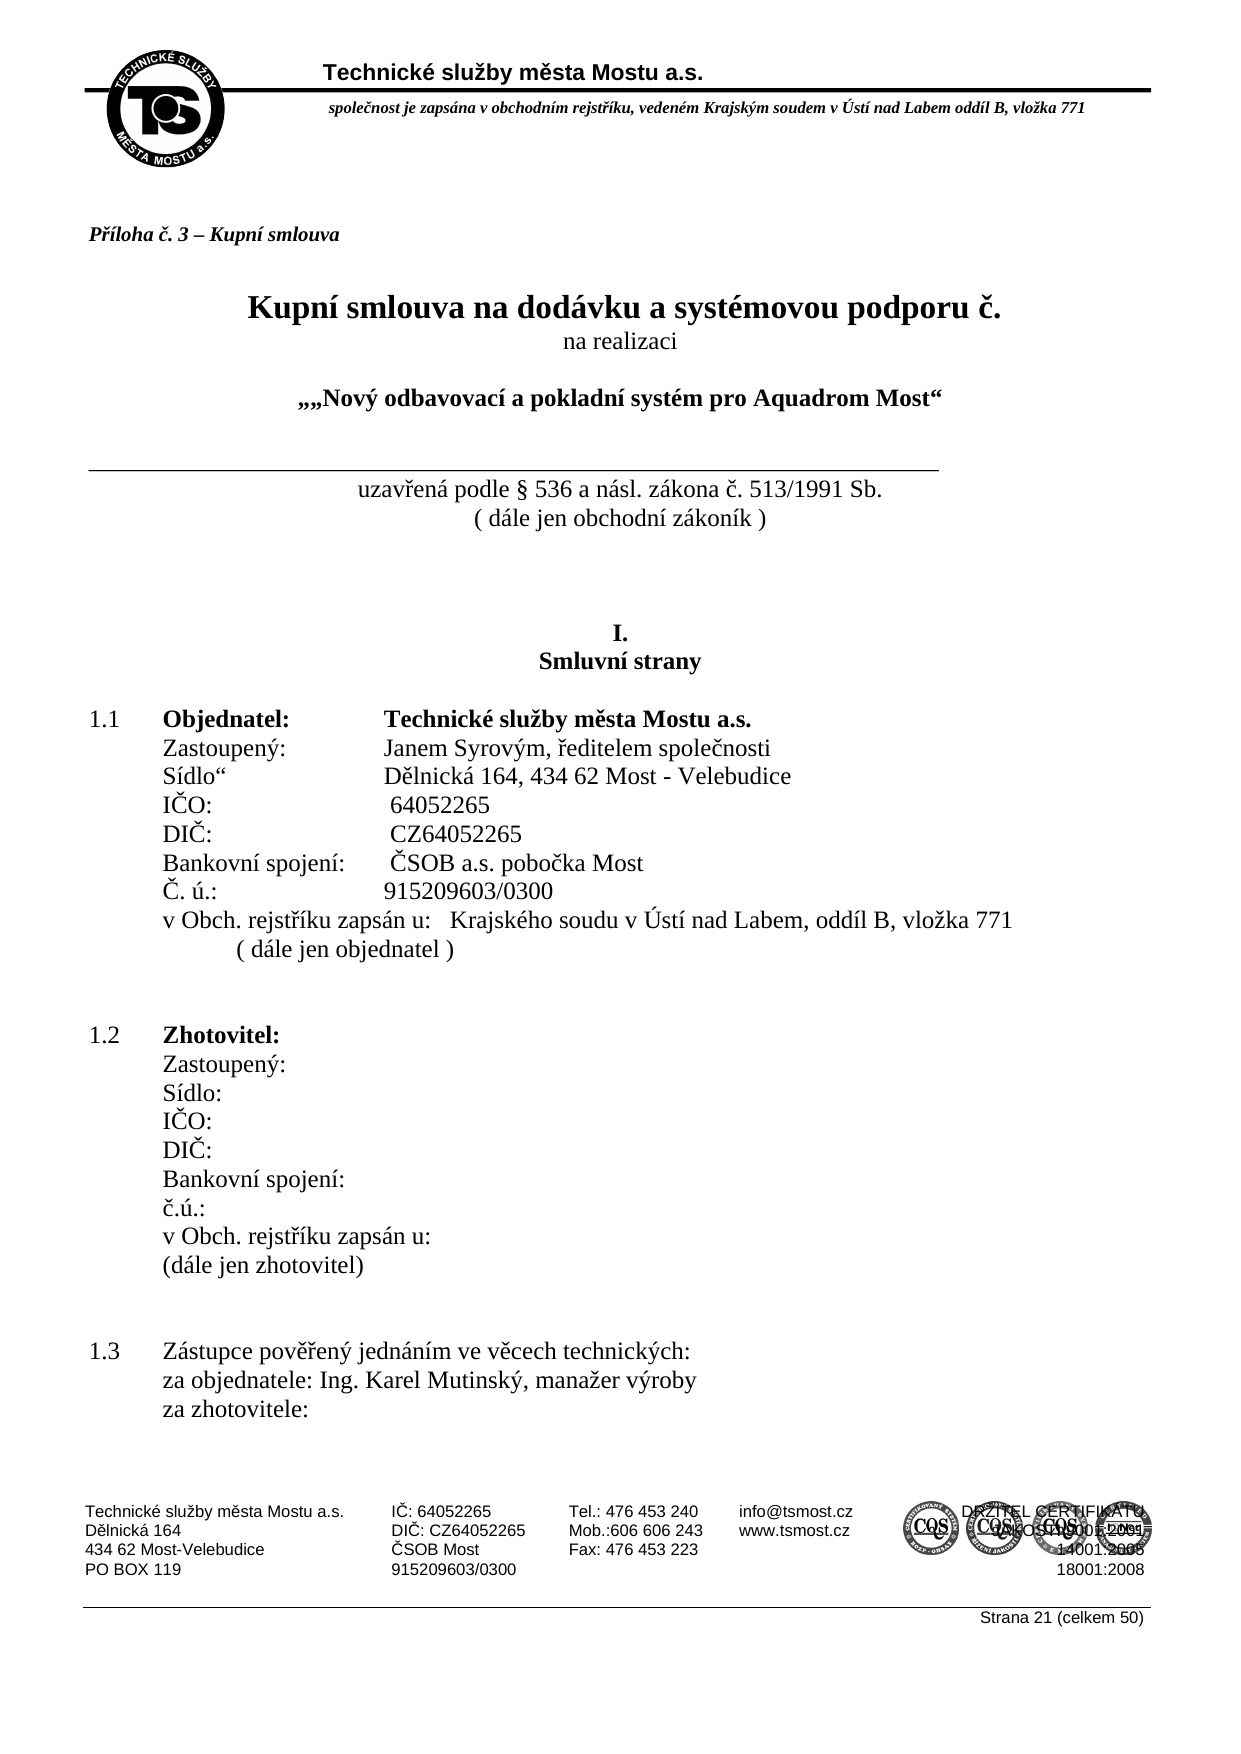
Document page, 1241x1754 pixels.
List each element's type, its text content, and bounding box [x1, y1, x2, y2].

text Zastoupený: Janem Syrovým, ředitelem společnosti [89, 733, 1152, 761]
text Č. ú.: 915209603/0300 [89, 876, 1152, 905]
text za objednatele: Ing. Karel Mutinský, manažer výroby [89, 1365, 1152, 1394]
text DIČ: CZ64052265 [89, 819, 1152, 848]
text ( dále jen objednatel ) [89, 934, 1152, 963]
text DIČ: [89, 1135, 1152, 1164]
text ( dále jen obchodní zákoník ) [89, 503, 1152, 531]
text Sídlo“ Dělnická 164, 434 62 Most - Velebudice [89, 761, 1152, 790]
text 1.3 Zástupce pověřený jednáním ve věcech technických: [89, 1336, 1152, 1365]
text Kupní smlouva na dodávku a systémovou podporu č. [89, 287, 1152, 326]
text č.ú.: [89, 1193, 1152, 1221]
text Sídlo: [89, 1078, 1152, 1106]
text 1.1 Objednatel: Technické služby města Mostu a.s. [89, 704, 1152, 733]
text Zastoupený: [89, 1049, 1152, 1078]
text „„Nový odbavovací a pokladní systém pro Aquadrom Most“ [89, 383, 1152, 412]
text Příloha č. 3 – Kupní smlouva [89, 222, 1152, 246]
text v Obch. rejstříku zapsán u: [89, 1221, 1152, 1250]
text IČO: 64052265 [89, 790, 1152, 819]
picture [106, 49, 225, 168]
text (dále jen zhotovitel) [89, 1250, 1152, 1279]
text ____________________________________________________________________ [89, 445, 1152, 474]
text 1.2 Zhotovitel: [89, 1020, 1152, 1049]
text IČO: [89, 1106, 1152, 1135]
text v Obch. rejstříku zapsán u: Krajského soudu v Ústí nad Labem, oddíl B, vložka 771 [89, 905, 1152, 934]
text Bankovní spojení: [89, 1164, 1152, 1193]
text Smluvní strany [89, 646, 1152, 675]
text I. [89, 618, 1152, 646]
text Bankovní spojení: ČSOB a.s. pobočka Most [89, 848, 1152, 876]
text za zhotovitele: [162, 1394, 1152, 1423]
text na realizaci [89, 326, 1152, 354]
text uzavřená podle § násl. zákona č. 513/1991 Sb. [89, 474, 1152, 503]
